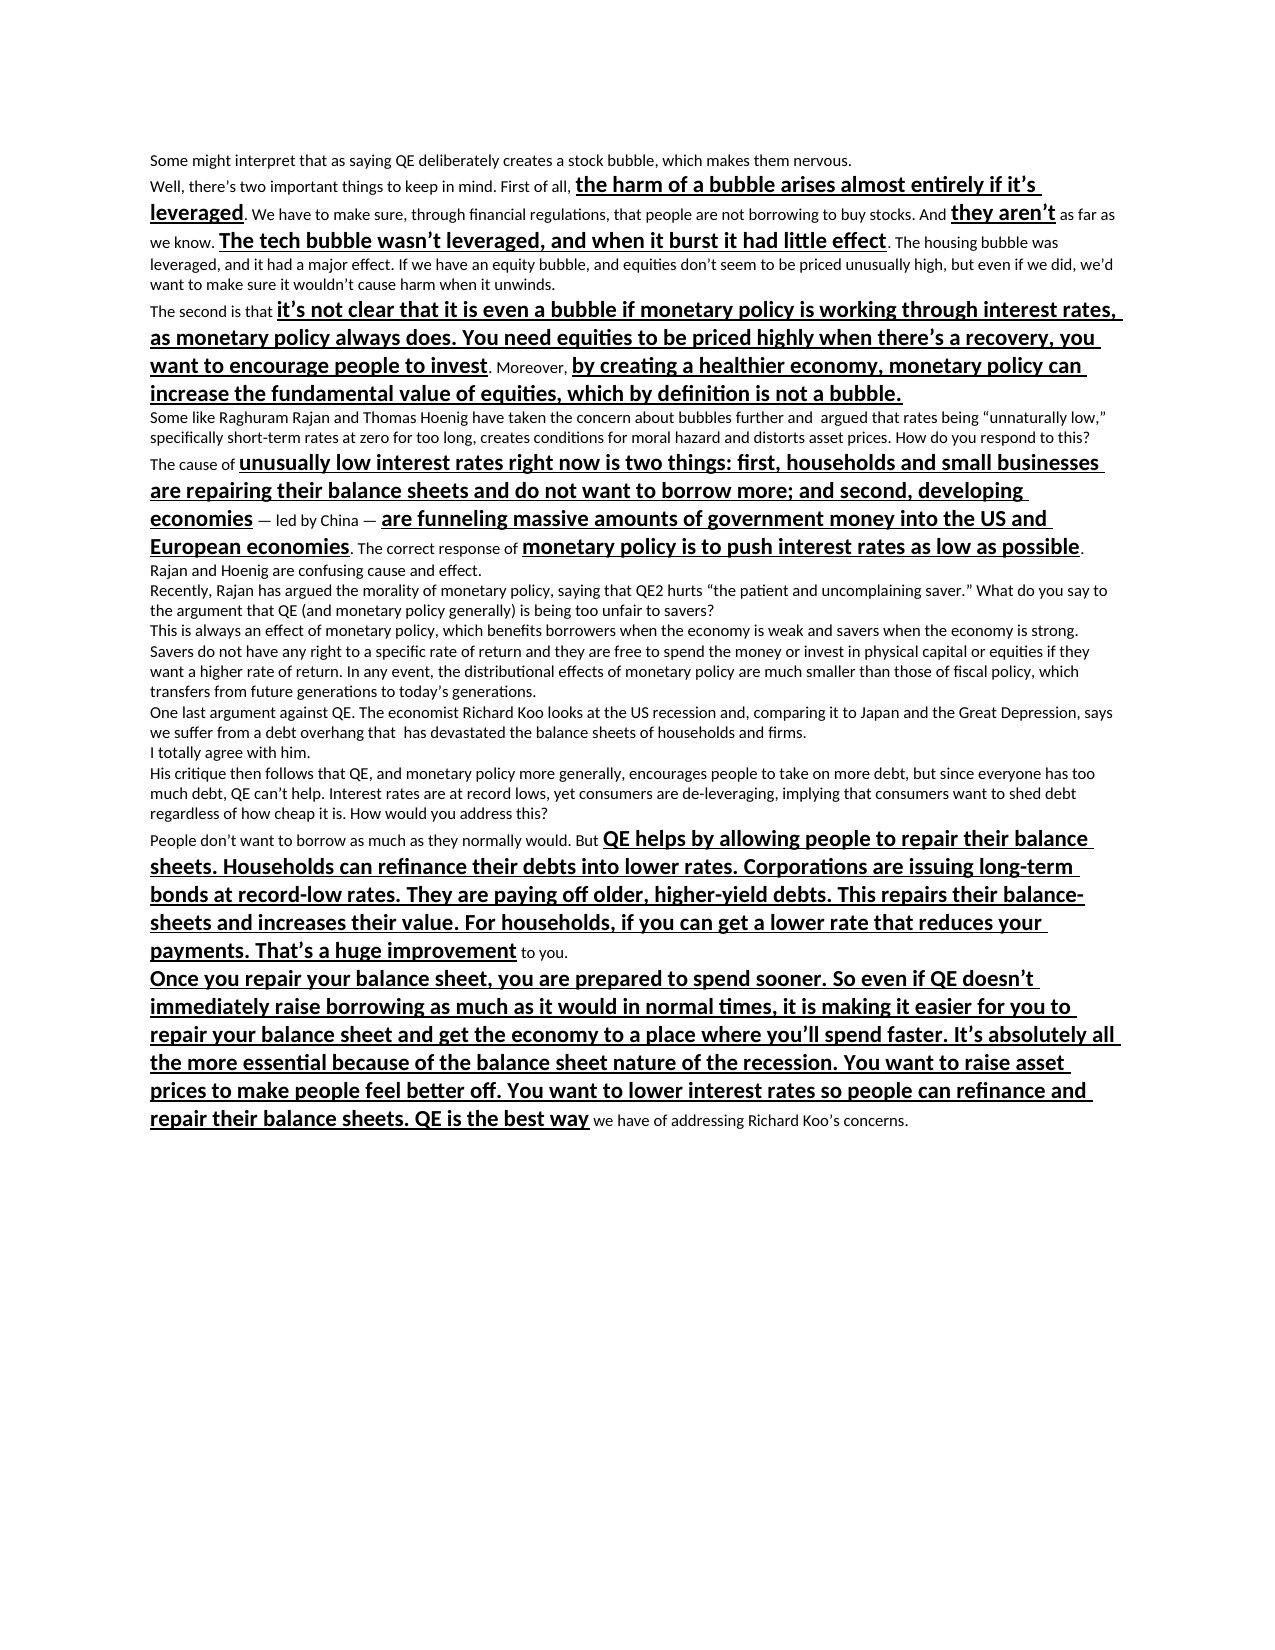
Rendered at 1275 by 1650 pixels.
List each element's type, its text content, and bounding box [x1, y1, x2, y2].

text Some like Raghuram Rajan and Thomas Hoenig have taken the concern about bubbles further and argued that rates being “unnaturally low,” specifically short-term rates at zero for too long, creates conditions for moral hazard and distorts asset prices. How do you respond to this? [150, 407, 1125, 448]
text Some might interpret that as saying QE deliberately creates a stock bubble, which makes them nervous. [150, 150, 1125, 170]
text One last argument against QE. The economist Richard Koo looks at the US recession and, comparing it to Japan and the Great Depression, says we suffer from a debt overhang that has devastated the balance sheets of households and firms. [150, 702, 1125, 743]
text Well, there’s two important things to keep in mind. First of all, the harm of a bubble arises almost entirely if it’s leveraged. We have to make sure, through financial regulations, that people are not borrowing to buy stocks. And they aren’t as far as we know. The tech bubble wasn’t leveraged, and when it burst it had little effect. The housing bubble was leveraged, and it had a major effect. If we have an equity bubble, and equities don’t seem to be priced unusually high, but even if we did, we’d want to make sure it wouldn’t cause harm when it unwinds. [150, 170, 1125, 295]
text Recently, Rajan has argued the morality of monetary policy, saying that QE2 hurts “the patient and uncomplaining saver.” What do you say to the argument that QE (and monetary policy generally) is being too unfair to savers? [150, 580, 1125, 621]
text Once you repair your balance sheet, you are prepared to spend sooner. So even if QE doesn’t immediately raise borrowing as much as it would in normal times, it is making it easier for you to repair your balance sheet and get the economy to a place where you’ll spend faster. It’s absolutely all the more essential because of the balance sheet nature of the recession. You want to raise asset prices to make people feel better off. You want to lower interest rates so people can refinance and repair their balance sheets. QE is the best way we have of addressing Richard Koo’s concerns. [150, 964, 1125, 1132]
text I totally agree with him. [150, 743, 1125, 763]
text This is always an effect of monetary policy, which benefits borrowers when the economy is weak and savers when the economy is strong. Savers do not have any right to a specific rate of return and they are free to spend the money or invest in physical capital or equities if they want a higher rate of return. In any event, the distributional effects of monetary policy are much smaller than those of fiscal policy, which transfers from future generations to today’s generations. [150, 621, 1125, 702]
text The cause of unusually low interest rates right now is two things: first, households and small businesses are repairing their balance sheets and do not want to borrow more; and second, developing economies — led by China — are funneling massive amounts of government money into the US and European economies. The correct response of monetary policy is to push interest rates as low as possible. Rajan and Hoenig are confusing cause and effect. [150, 448, 1125, 580]
text His critique then follows that QE, and monetary policy more generally, encourages people to take on more debt, but since everyone has too much debt, QE can’t help. Interest rates are at record lows, yet consumers are de-leveraging, implying that consumers want to shed debt regardless of how cheap it is. How would you address this? [150, 763, 1125, 824]
text The second is that it’s not clear that it is even a bubble if monetary policy is working through interest rates, as monetary policy always does. You need equities to be priced highly when there’s a recovery, you want to encourage people to invest. Moreover, by creating a healthier economy, monetary policy can increase the fundamental value of equities, which by definition is not a bubble. [150, 295, 1125, 407]
text People don’t want to borrow as much as they normally would. But QE helps by allowing people to repair their balance sheets. Households can refinance their debts into lower rates. Corporations are issuing long-term bonds at record-low rates. They are paying off older, higher-yield debts. This repairs their balance-sheets and increases their value. For households, if you can get a lower rate that reduces your payments. That’s a huge improvement to you. [150, 824, 1125, 964]
